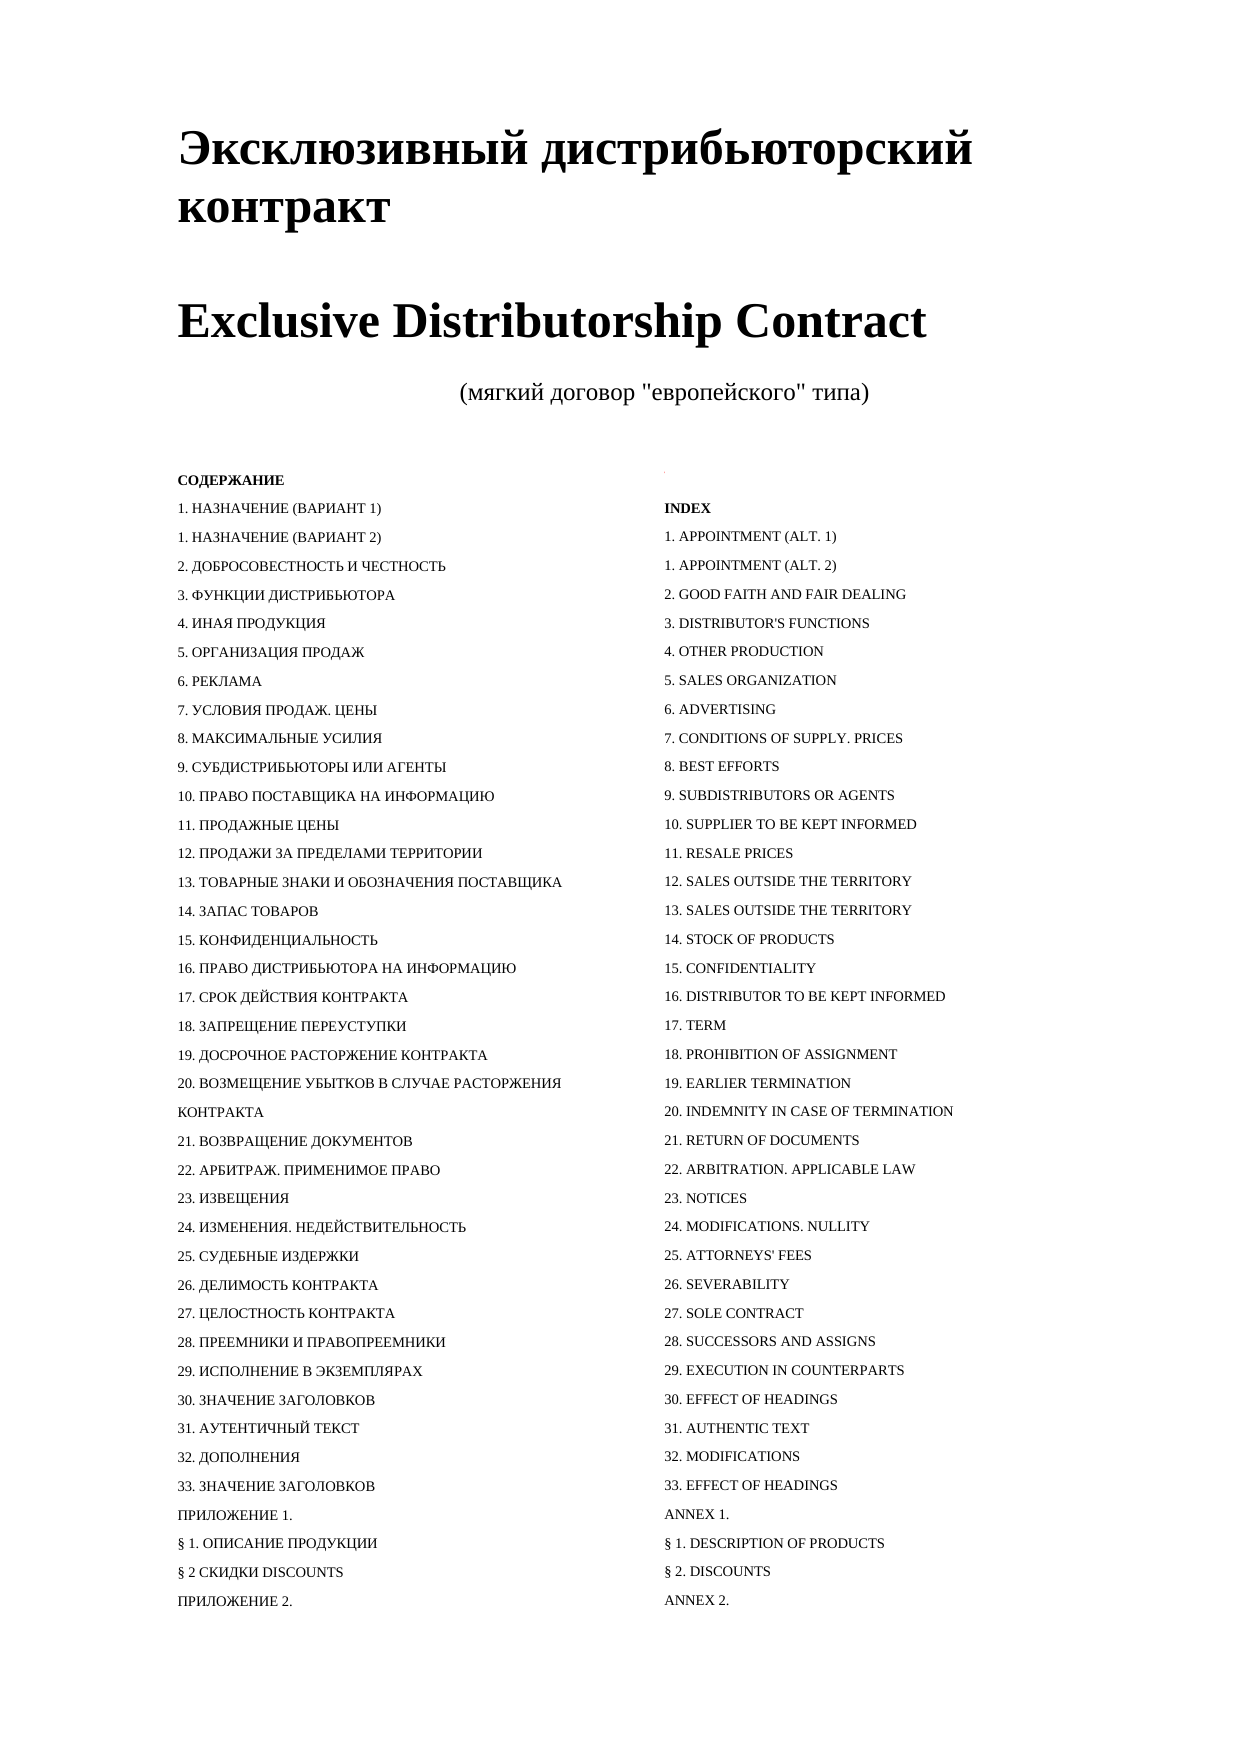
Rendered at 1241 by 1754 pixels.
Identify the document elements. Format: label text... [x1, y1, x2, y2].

text (мягкий договор "европейского" типа) [177, 377, 1152, 406]
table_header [165, 459, 652, 1634]
text Эксклюзивный дистрибьюторский контракт Exclusive Distributorship Contract [177, 118, 1152, 348]
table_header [652, 459, 1139, 1634]
